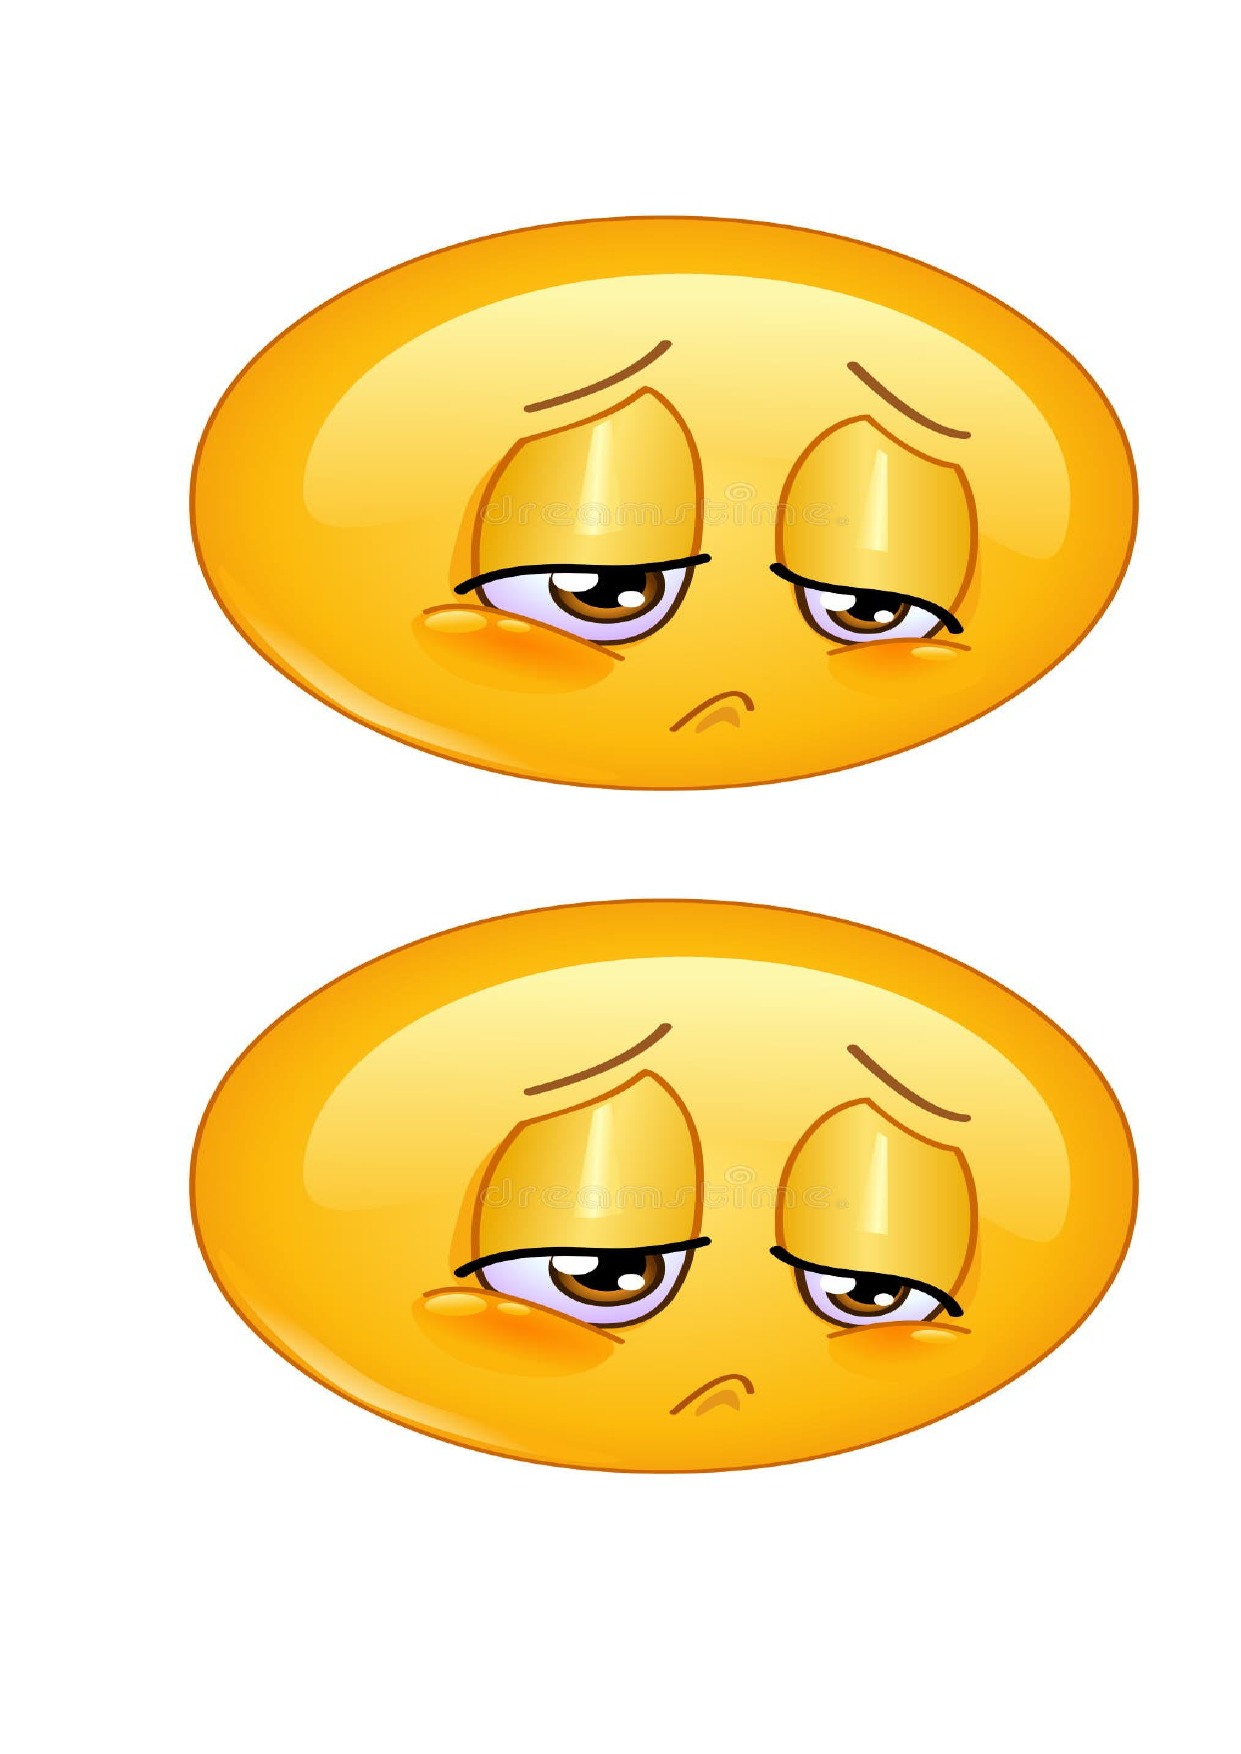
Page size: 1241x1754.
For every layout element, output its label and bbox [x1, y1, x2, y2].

picture [177, 204, 1152, 802]
picture [177, 887, 1152, 1485]
